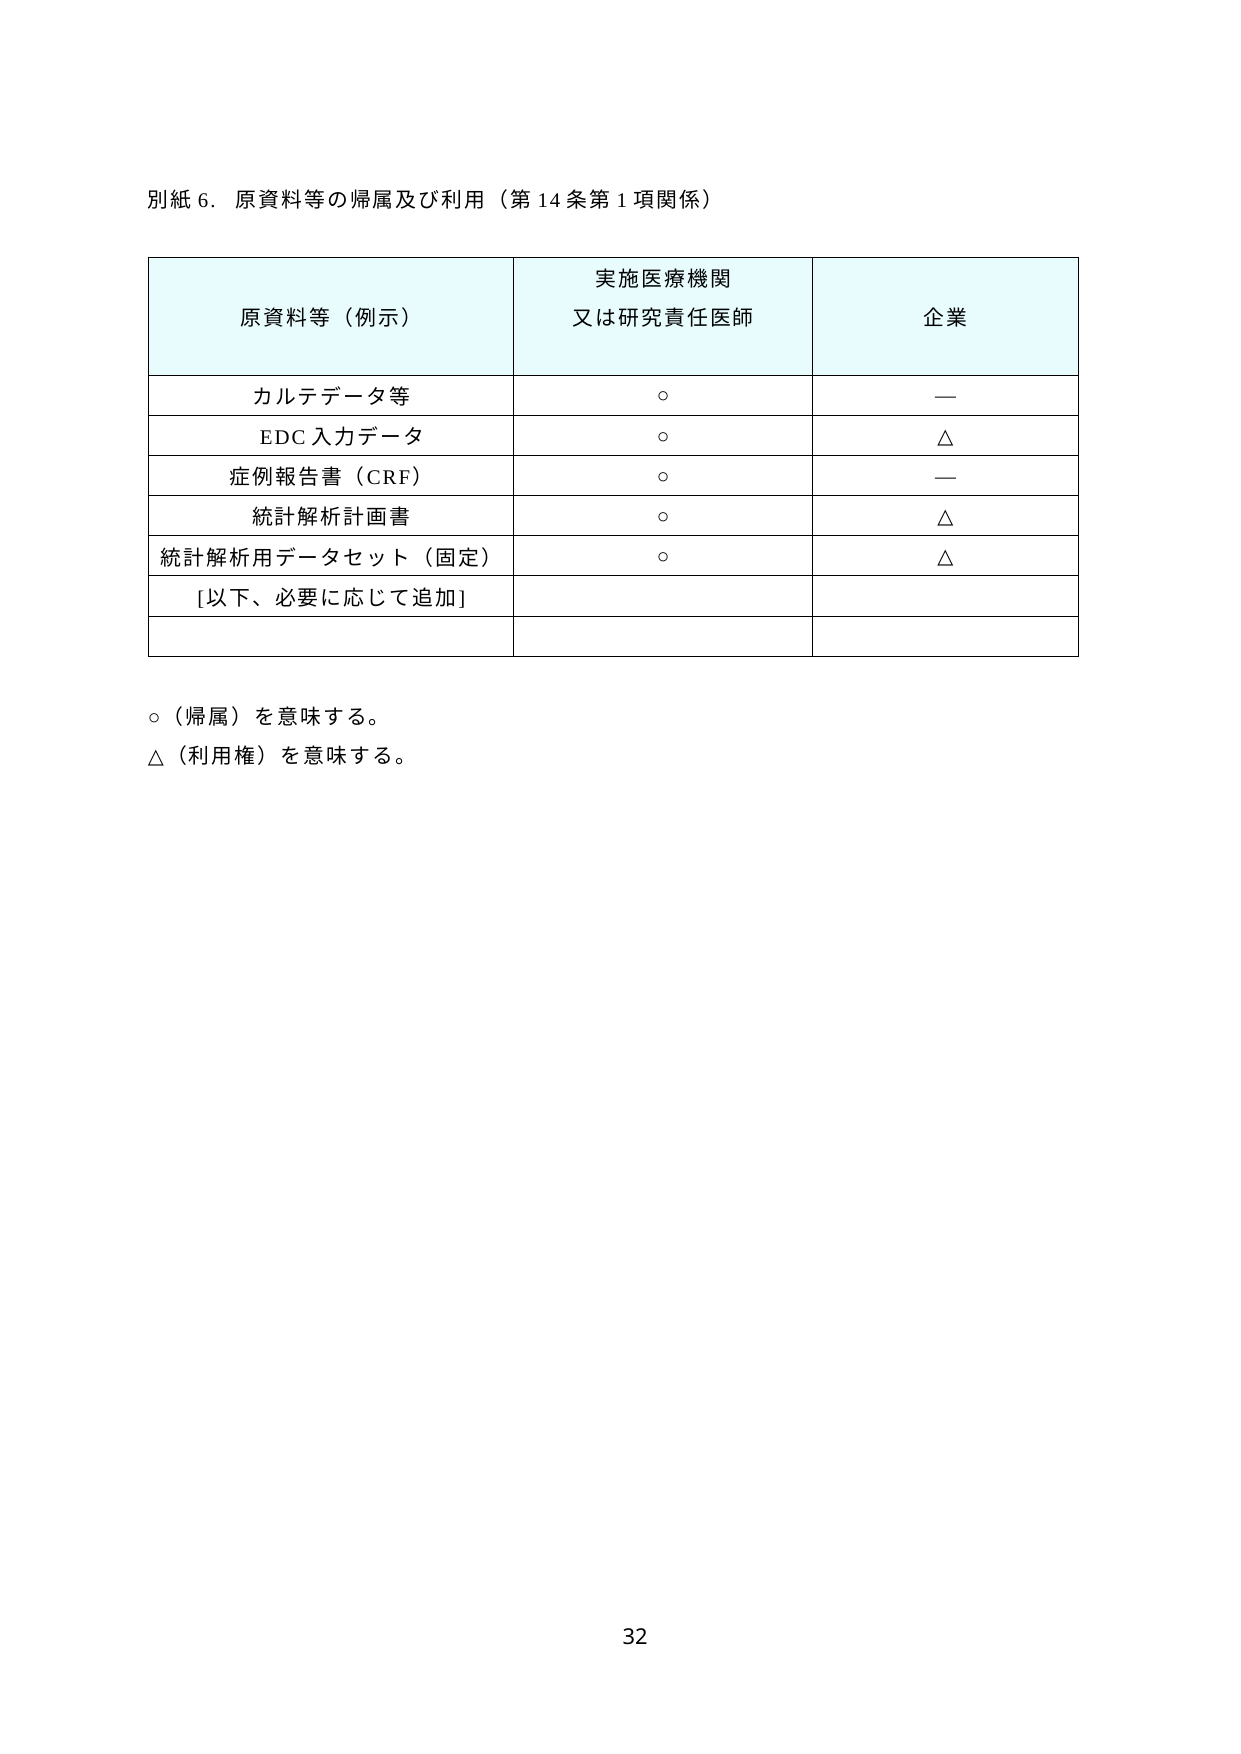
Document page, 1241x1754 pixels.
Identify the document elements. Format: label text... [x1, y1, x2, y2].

table_cell ○ [514, 536, 812, 575]
table_cell [149, 617, 513, 656]
text ○（帰属）を意味する。 [148, 696, 1122, 735]
table_cell [514, 576, 812, 616]
table_cell ― [813, 456, 1078, 495]
text △（利用権）を意味する。 [148, 735, 1122, 774]
table_cell △ [813, 536, 1078, 575]
table_cell ○ [514, 496, 812, 535]
table_cell 症例報告書（CRF） [149, 456, 513, 495]
table_cell △ [813, 416, 1078, 455]
table_cell [813, 576, 1078, 616]
table_cell [以下、必要に応じて追加] [149, 576, 513, 616]
table_cell ― [813, 376, 1078, 415]
text 別紙6. 原資料等の帰属及び利用（第14条第1項関係） [148, 178, 1122, 218]
table_cell ○ [514, 416, 812, 455]
table_cell △ [813, 496, 1078, 535]
table_cell ○ [514, 456, 812, 495]
table_cell カルテデータ等 [149, 376, 513, 415]
table_header 実施医療機関 又は研究責任医師 [514, 258, 812, 375]
table_cell ○ [514, 376, 812, 415]
table_header 企業 [813, 258, 1078, 375]
table_header 原資料等（例示） [149, 258, 513, 375]
table_cell [514, 617, 812, 656]
table_cell 統計解析計画書 [149, 496, 513, 535]
table_cell [813, 617, 1078, 656]
table_cell EDC入力データ [149, 416, 513, 455]
table_cell 統計解析用データセット（固定） [149, 536, 513, 575]
